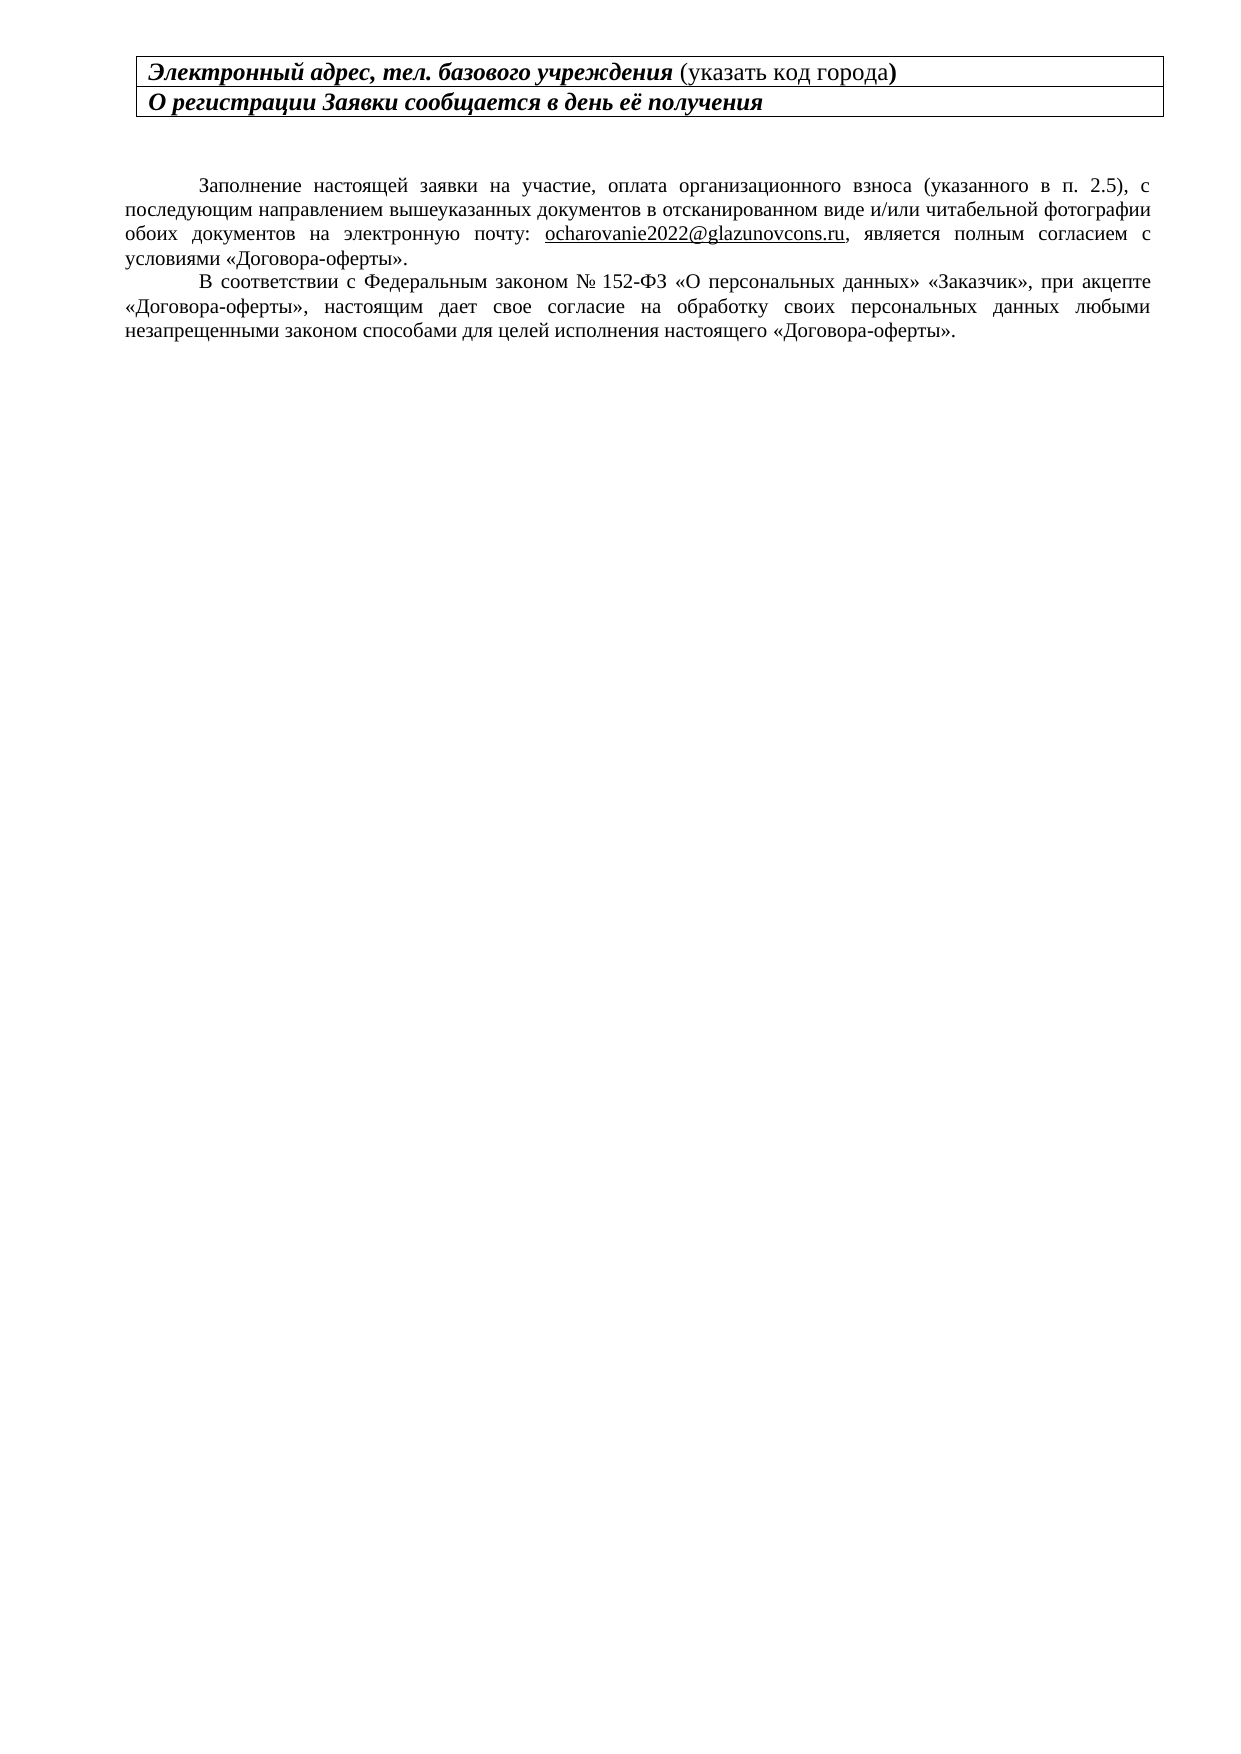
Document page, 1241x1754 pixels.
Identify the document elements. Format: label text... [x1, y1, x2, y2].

text Заполнение настоящей заявки на участие, оплата организационного взноса (указанного в п. 2.5), с последующим направлением вышеуказанных документов в отсканированном виде и/или читабельной фотографии обоих документов на электронную почту: ocharovanie2022@glazunovcons.ru, является полным согласием с условиями «Договора-оферты». [125, 173, 1152, 269]
table_cell О регистрации Заявки сообщается в день её получения [137, 87, 1163, 116]
text В соответствии с Федеральным законом № 152-ФЗ «О персональных данных» «Заказчик», при акцепте «Договора-оферты», настоящим дает свое согласие на обработку своих персональных данных любыми незапрещенными законом способами для целей исполнения настоящего «Договора-оферты». [125, 269, 1152, 342]
table_cell Электронный адрес, тел. базового учреждения (указать код города) [137, 57, 1163, 86]
